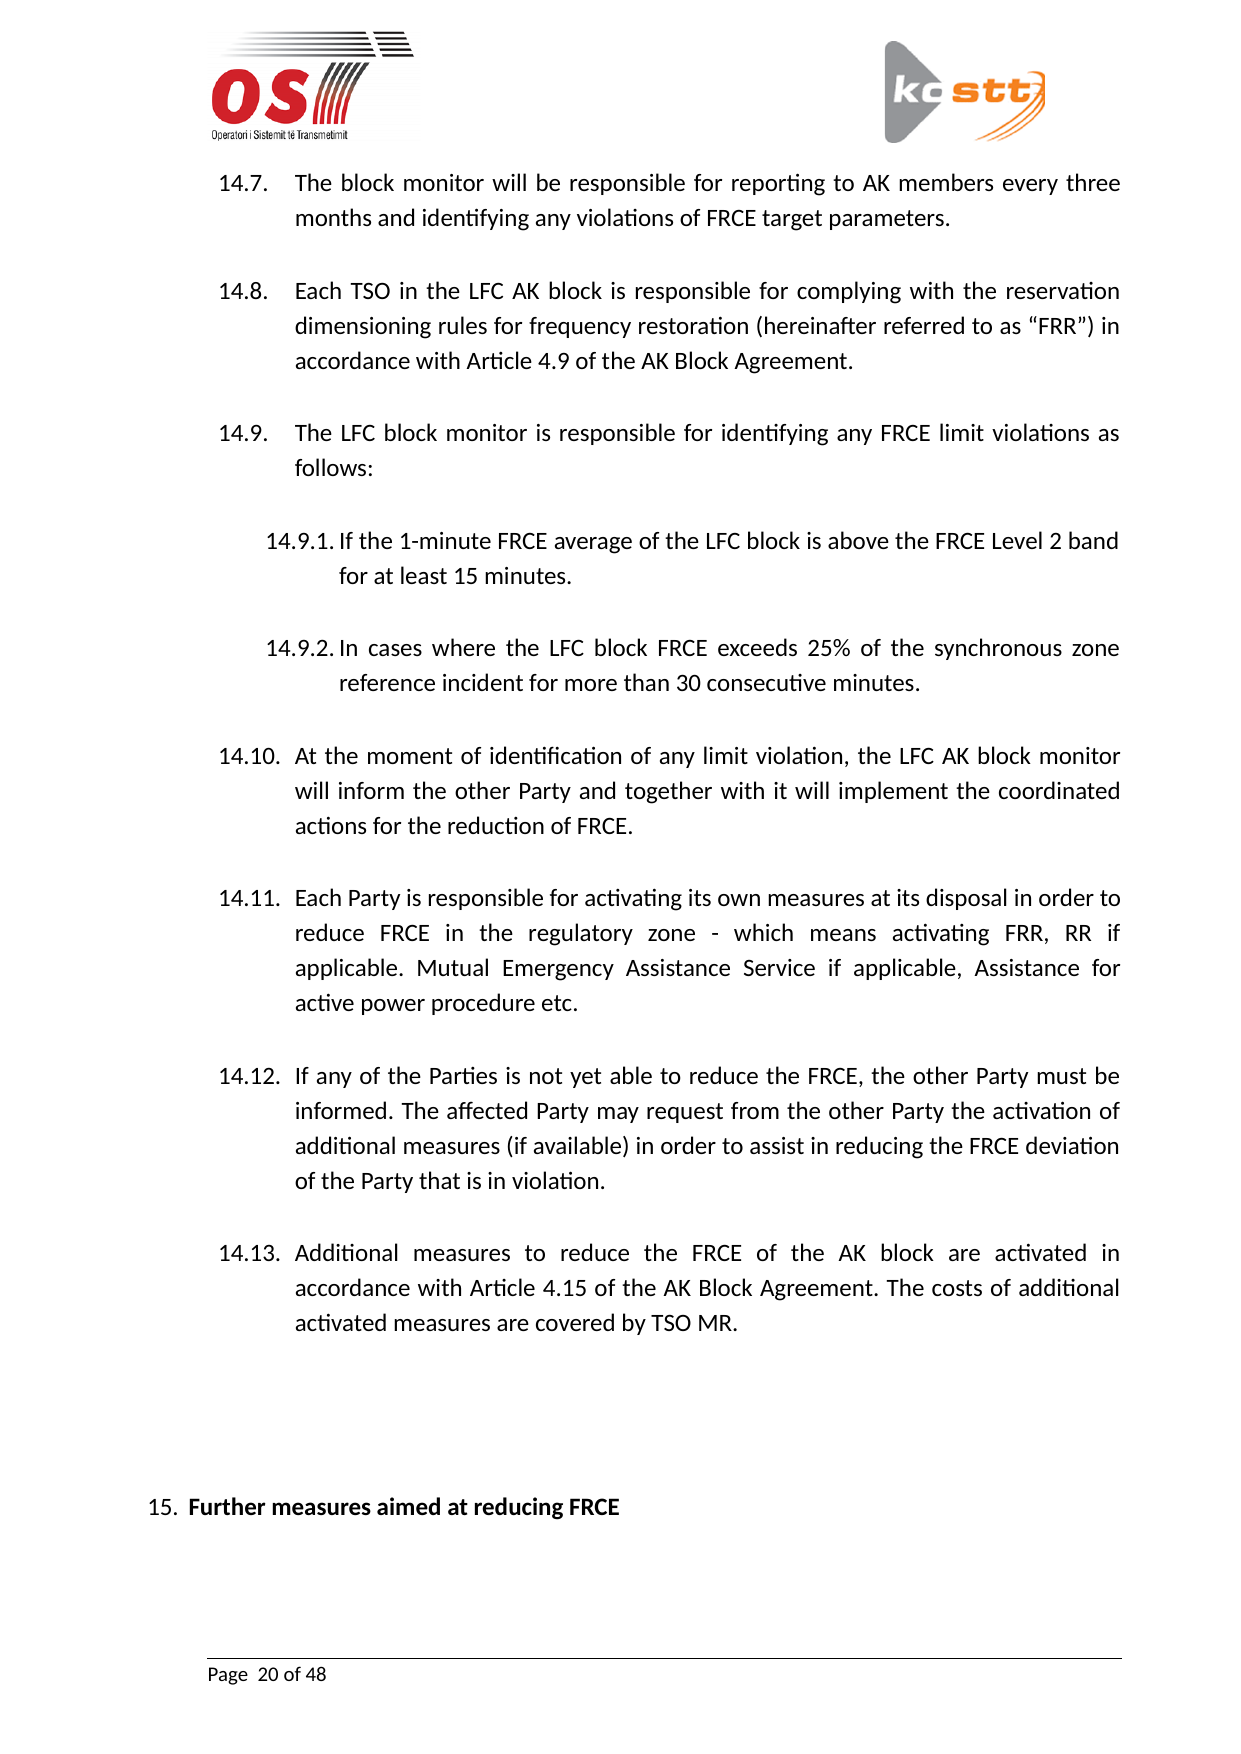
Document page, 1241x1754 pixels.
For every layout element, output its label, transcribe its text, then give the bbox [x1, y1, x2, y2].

subtitle If the 1-minute FRCE average of the LFC block is above the FRCE Level 2 band for at least 15 minutes. [265, 525, 1122, 591]
picture [207, 30, 421, 143]
subtitle Further measures aimed at reducing FRCE [147, 1491, 1122, 1522]
subtitle If any of the Parties is not yet able to reduce the FRCE, the other Party must be informed. The affected Party may request from the other Party the activation of additional measures (if available) in order to assist in reducing the FRCE deviation of the Party that is in violation. [218, 1060, 1122, 1196]
subtitle The LFC block monitor is responsible for identifying any FRCE limit violations as follows: [218, 417, 1122, 483]
subtitle The block monitor will be responsible for reporting to AK members every three months and identifying any violations of FRCE target parameters. [218, 167, 1122, 233]
picture [884, 41, 1045, 143]
subtitle Each TSO in the LFC AK block is responsible for complying with the reservation dimensioning rules for frequency restoration (hereinafter referred to as “FRR”) in accordance with Article 4.9 of the AK Block Agreement. [218, 275, 1122, 376]
subtitle At the moment of identification of any limit violation, the LFC AK block monitor will inform the other Party and together with it will implement the coordinated actions for the reduction of FRCE. [218, 740, 1122, 841]
subtitle Additional measures to reduce the FRCE of the AK block are activated in accordance with Article 4.15 of the AK Block Agreement. The costs of additional activated measures are covered by TSO MR. [218, 1237, 1122, 1338]
subtitle Each Party is responsible for activating its own measures at its disposal in order to reduce FRCE in the regulatory zone - which means activating FRR, RR if applicable. Mutual Emergency Assistance Service if applicable, Assistance for active power procedure etc. [218, 882, 1122, 1018]
subtitle In cases where the LFC block FRCE exceeds 25% of the synchronous zone reference incident for more than 30 consecutive minutes. [265, 632, 1122, 698]
